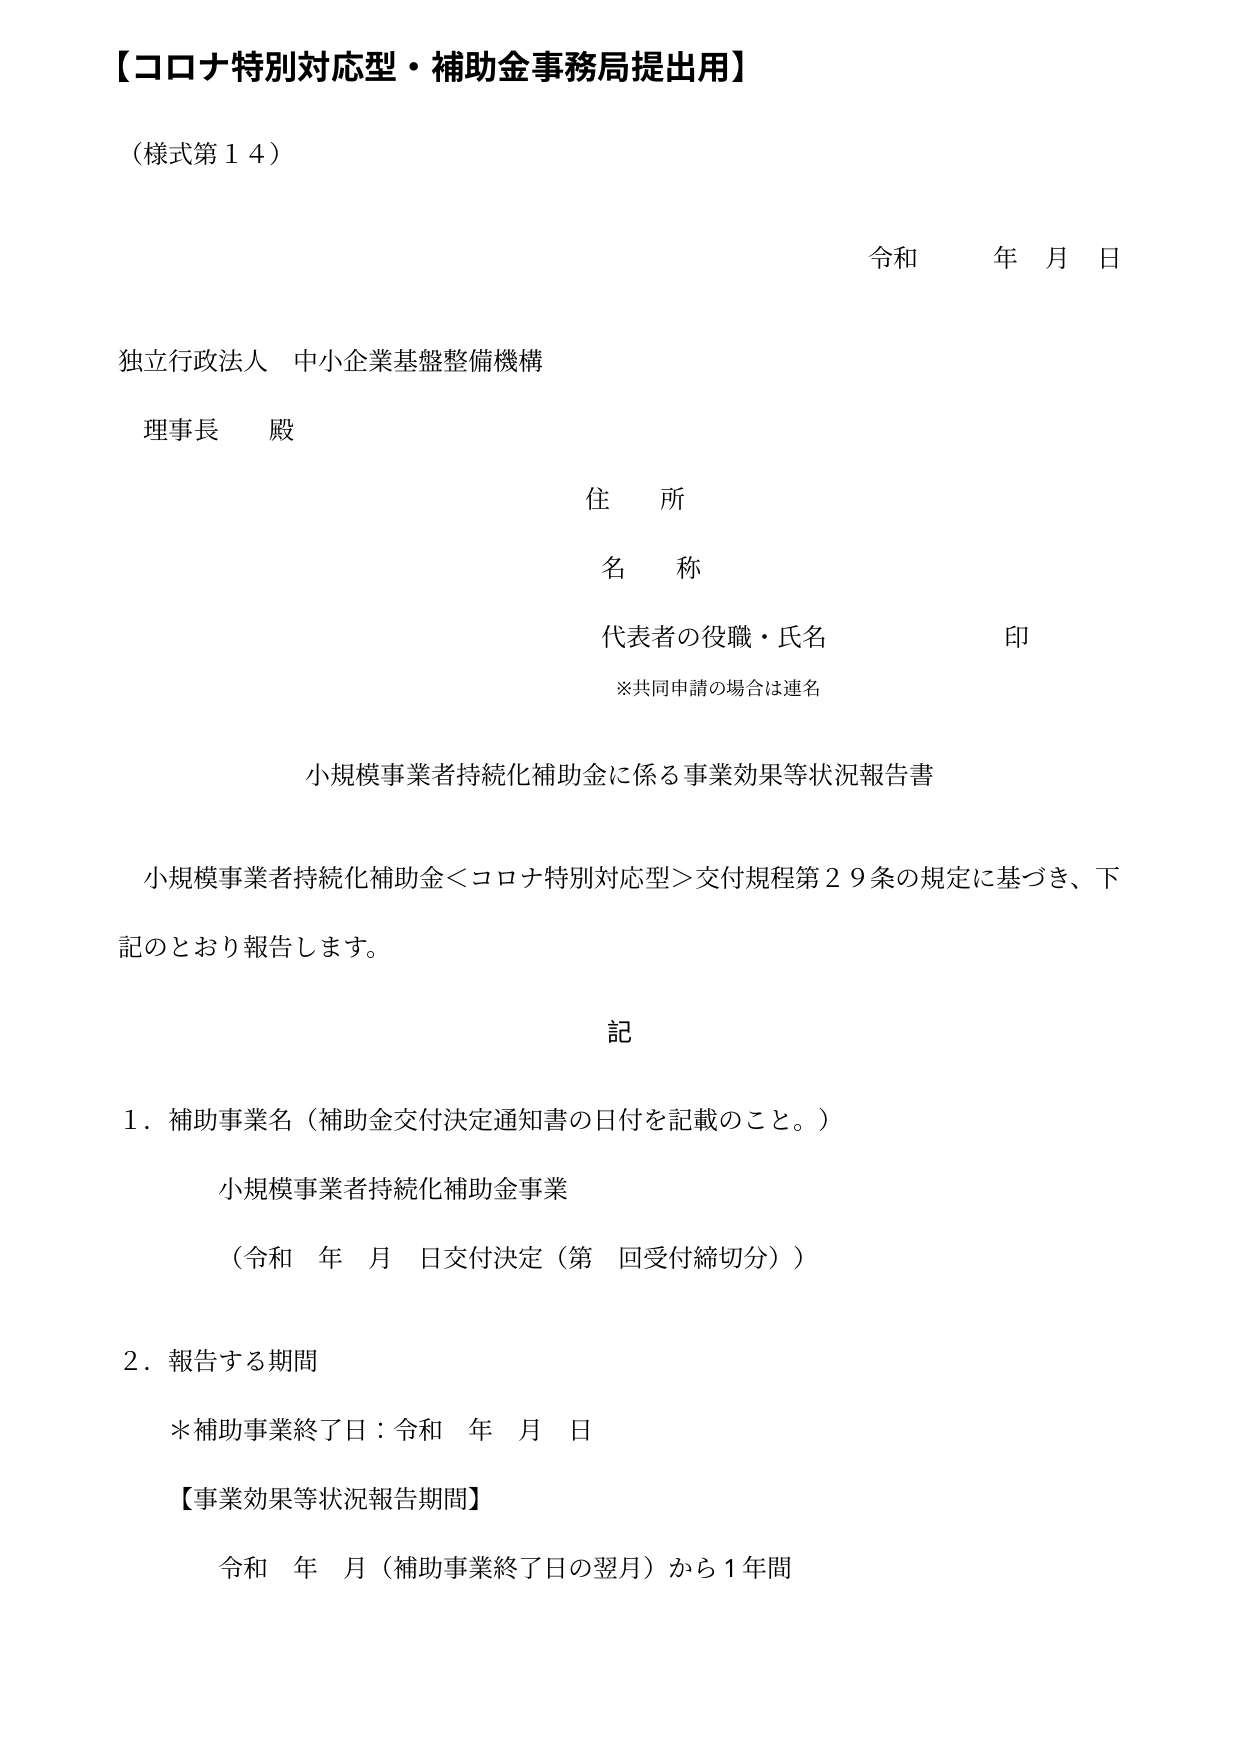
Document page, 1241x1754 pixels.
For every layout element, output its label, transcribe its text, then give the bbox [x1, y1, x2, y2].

text 小規模事業者持続化補助金に係る事業効果等状況報告書 [118, 739, 1122, 808]
text ＊補助事業終了日：令和 年 月 日 [118, 1394, 1122, 1463]
text 住 所 [118, 463, 1122, 532]
text 小規模事業者持続化補助金事業 [118, 1153, 1122, 1222]
text ２．報告する期間 [118, 1325, 1122, 1394]
text 代表者の役職・氏名 印 [118, 601, 1122, 670]
text ※共同申請の場合は連名 [118, 670, 1122, 704]
text １．補助事業名（補助金交付決定通知書の日付を記載のこと。） [118, 1084, 1122, 1153]
text 【事業効果等状況報告期間】 [118, 1463, 1122, 1532]
text 令和 年 月 日 [118, 222, 1122, 291]
text 令和 年 月（補助事業終了日の翌月）から1年間 [118, 1532, 1122, 1601]
text （様式第１４） [118, 118, 1122, 187]
subtitle 記 [118, 1015, 1122, 1049]
text （令和 年 月 日交付決定（第 回受付締切分）） [118, 1222, 1122, 1291]
text 独立行政法人 中小企業基盤整備機構 [118, 325, 1122, 394]
text 名 称 [118, 532, 1122, 601]
text 理事長 殿 [118, 394, 1122, 463]
text 小規模事業者持続化補助金＜コロナ特別対応型＞交付規程第２９条の規定に基づき、下記のとおり報告します。 [118, 842, 1122, 980]
